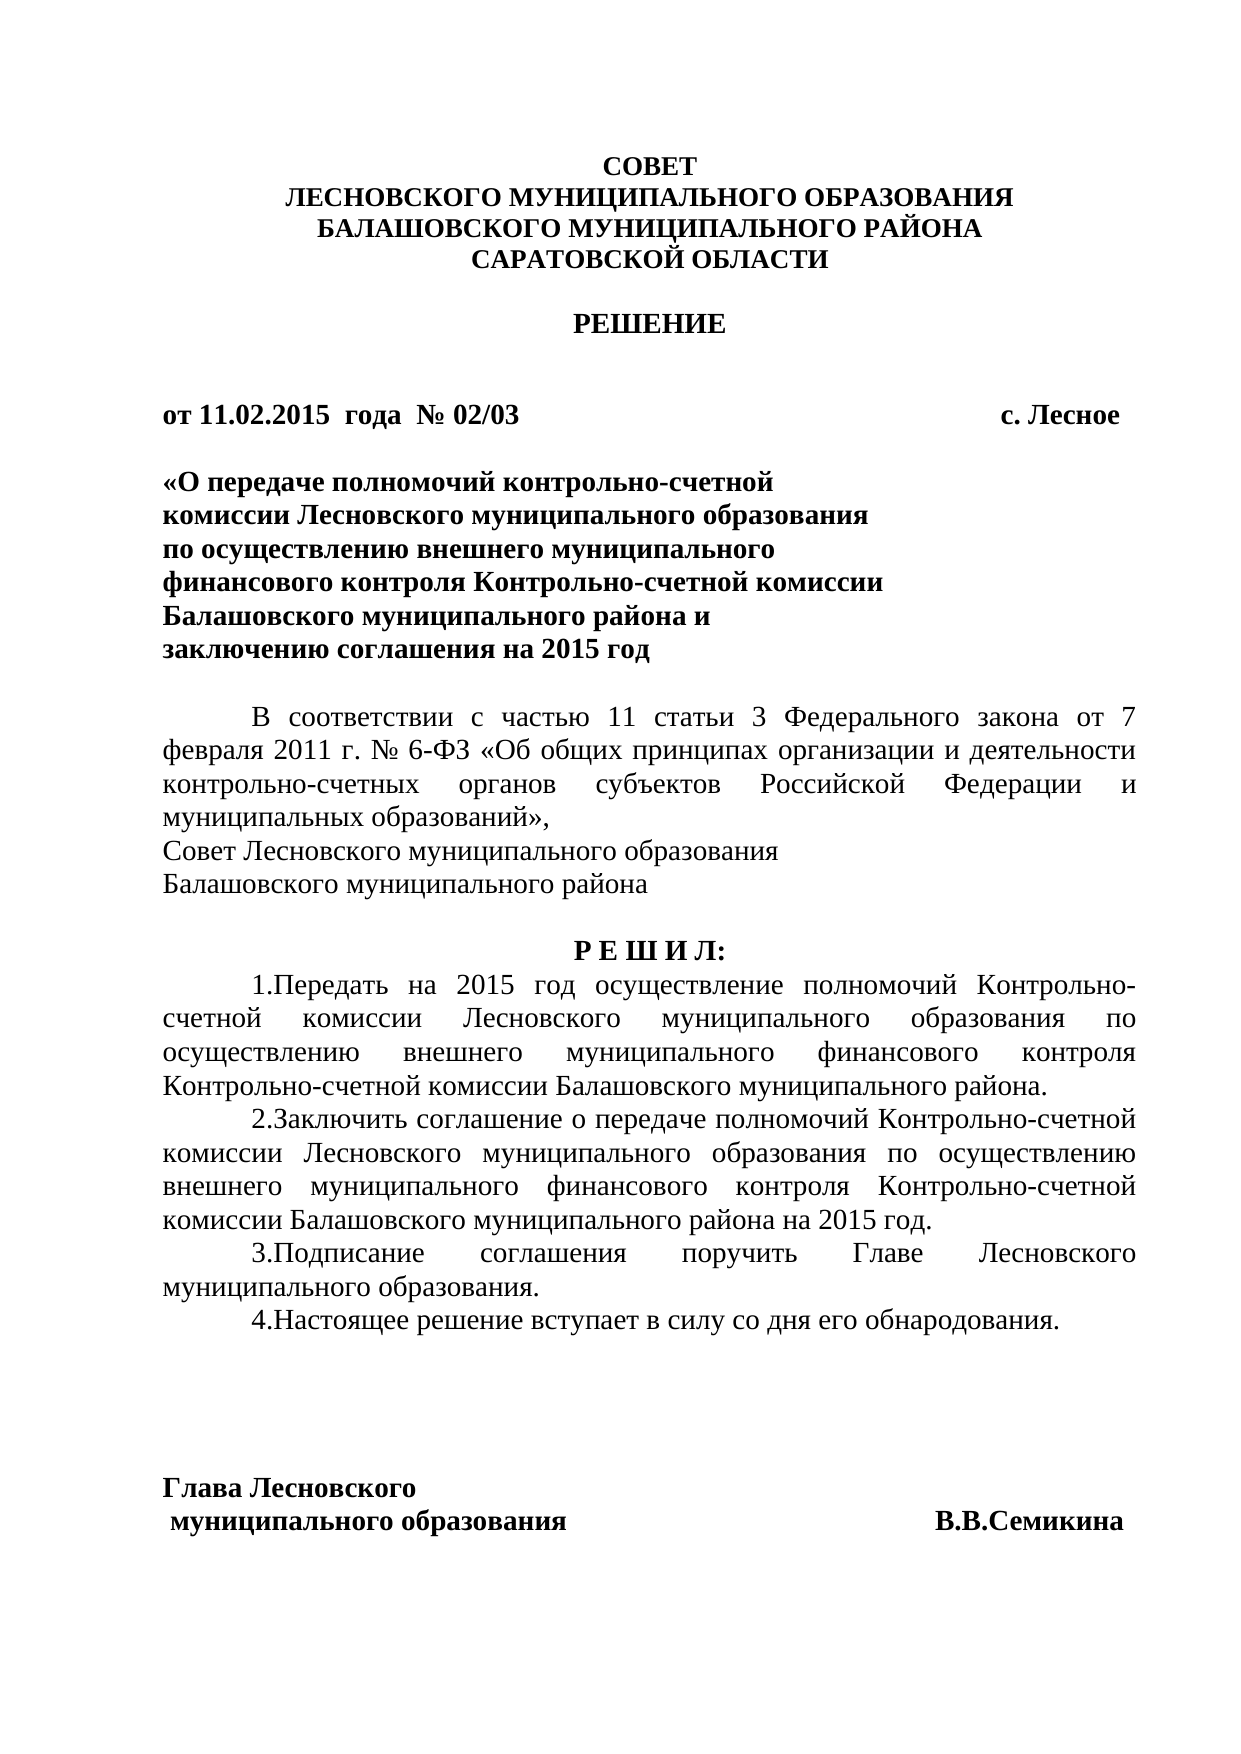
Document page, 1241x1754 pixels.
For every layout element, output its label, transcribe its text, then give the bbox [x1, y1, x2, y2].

text СОВЕТ [162, 150, 1137, 181]
text финансового контроля Контрольно-счетной комиссии [162, 564, 1137, 598]
text 1.Передать на 2015 год осуществление полномочий Контрольно-счетной комиссии Лесновского муниципального образования по осуществлению внешнего муниципального финансового контроля Контрольно-счетной комиссии Балашовского муниципального района. [162, 967, 1137, 1101]
text САРАТОВСКОЙ ОБЛАСТИ [162, 243, 1137, 274]
text 3.Подписание соглашения поручить Главе Лесновского муниципального образования. [162, 1235, 1137, 1302]
text Совет Лесновского муниципального образования [162, 833, 1137, 866]
text Балашовского муниципального района [162, 866, 1137, 900]
text комиссии Лесновского муниципального образования [162, 497, 1137, 531]
text БАЛАШОВСКОГО МУНИЦИПАЛЬНОГО РАЙОНА [162, 212, 1137, 243]
text ЛЕСНОВСКОГО МУНИЦИПАЛЬНОГО ОБРАЗОВАНИЯ [162, 181, 1137, 212]
text Р Е Ш И Л: [162, 933, 1137, 967]
text по осуществлению внешнего муниципального [162, 531, 1137, 564]
text «О передаче полномочий контрольно-счетной [162, 464, 1137, 497]
text Глава Лесновского [162, 1470, 1137, 1504]
text заключению соглашения на 2015 год [162, 632, 1137, 665]
text В соответствии с частью 11 статьи 3 Федерального закона от 7 февраля . № 6-ФЗ «Об общих принципах организации и деятельности контрольно-счетных органов субъектов Российской Федерации и муниципальных образований», [162, 699, 1137, 833]
text муниципального образования В.В.Семикина [162, 1504, 1137, 1537]
text Балашовского муниципального района и [162, 598, 1137, 632]
text от 11.02.2015 года № 02/03 с. Лесное [162, 397, 1137, 430]
text РЕШЕНИЕ [162, 306, 1137, 397]
text 4.Настоящее решение вступает в силу со дня его обнародования. [162, 1302, 1137, 1336]
text 2.Заключить соглашение о передаче полномочий Контрольно-счетной комиссии Лесновского муниципального образования по осуществлению внешнего муниципального финансового контроля Контрольно-счетной комиссии Балашовского муниципального района на 2015 год. [162, 1101, 1137, 1235]
